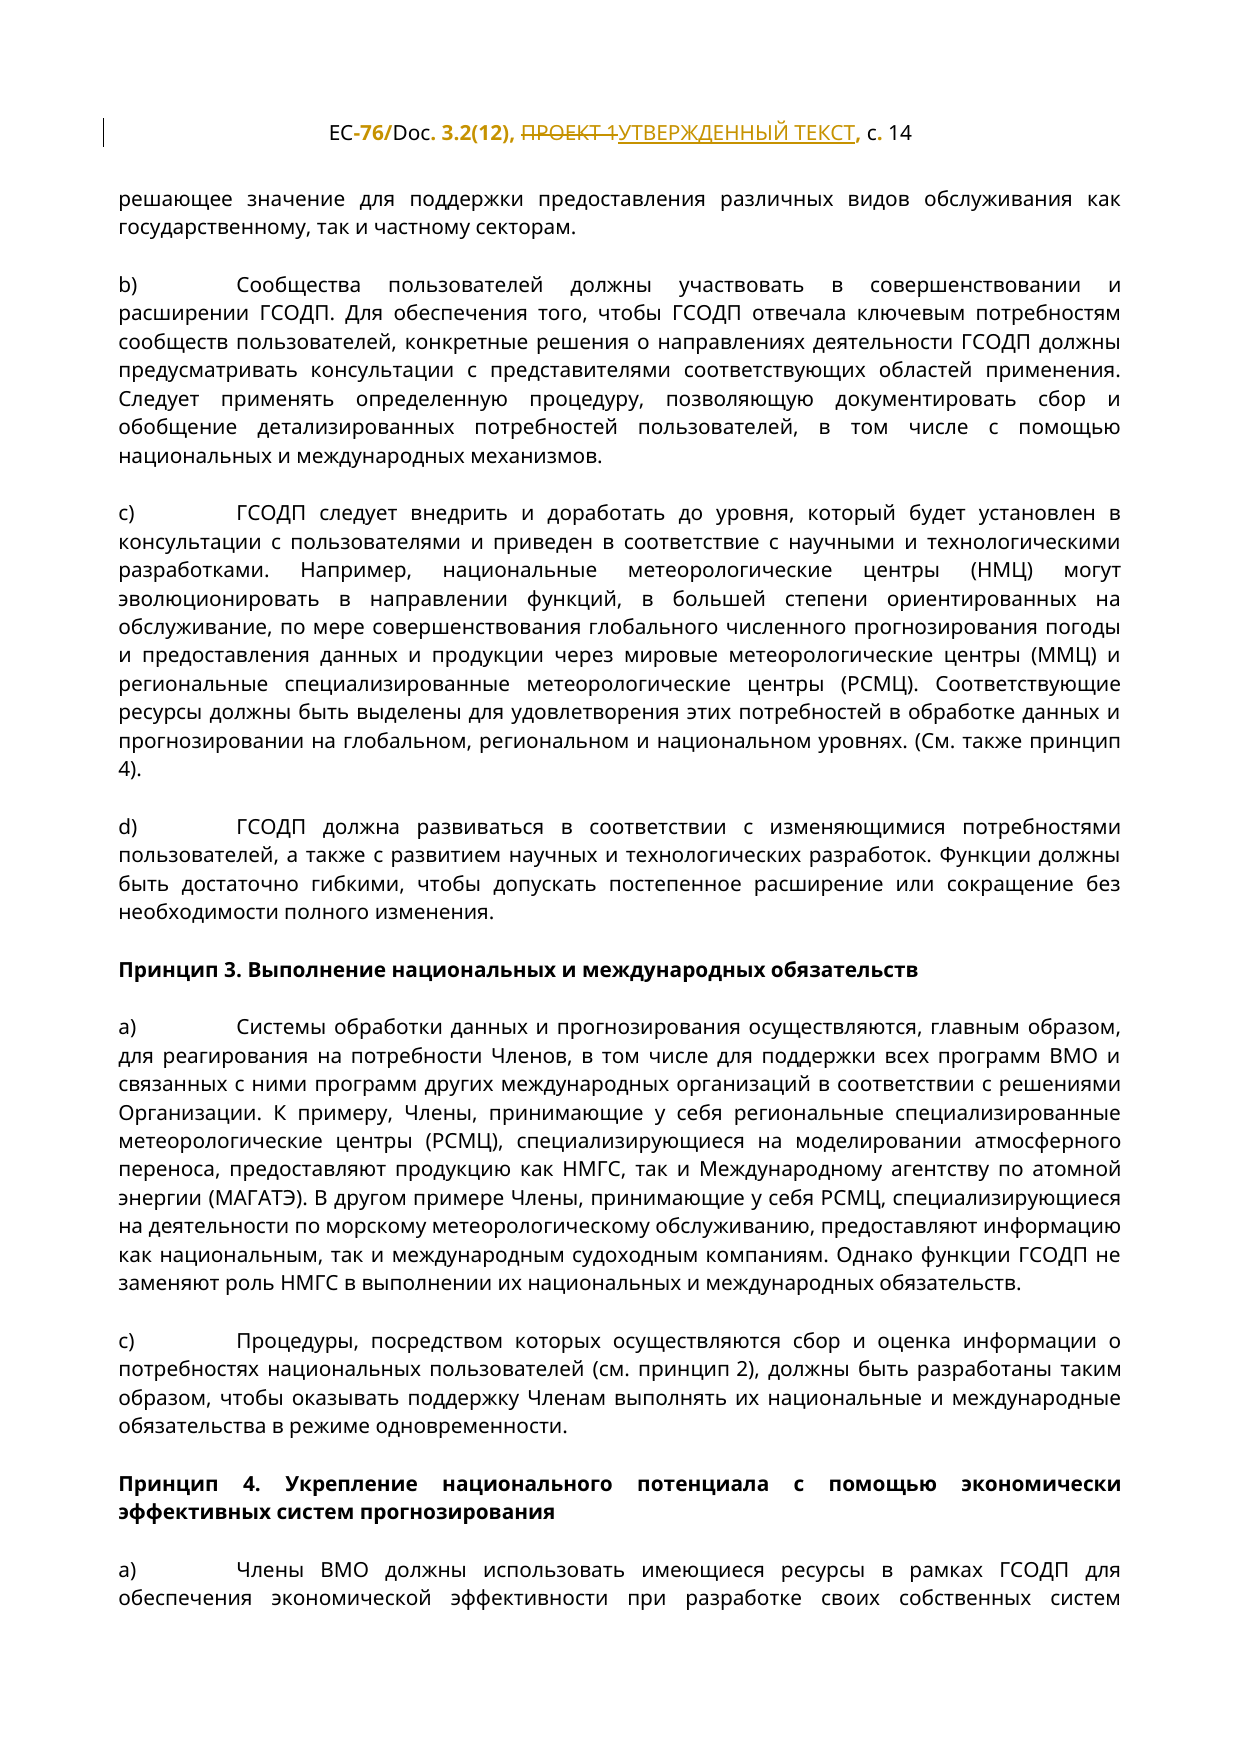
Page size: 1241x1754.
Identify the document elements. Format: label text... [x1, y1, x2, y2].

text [118, 184, 1122, 241]
text d) ГСОДП должна развиваться в соответствии с изменяющимися потребностями пользователей, а также с развитием научных и технологических разработок. Функции должны быть достаточно гибкими, чтобы допускать постепенное расширение или сокращение без необходимости полного изменения. [118, 812, 1122, 926]
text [118, 1555, 1122, 1612]
text c) Процедуры, посредством которых осуществляются сбор и оценка информации о потребностях национальных пользователей (см. принцип 2), должны быть разработаны таким образом, чтобы оказывать поддержку Членам выполнять их национальные и международные обязательства в режиме одновременности. [118, 1326, 1122, 1440]
text Принцип 3. Выполнение национальных и международных обязательств [118, 955, 1122, 983]
text a) Системы обработки данных и прогнозирования осуществляются, главным образом, для реагирования на потребности Членов, в том числе для поддержки всех программ ВМО и связанных с ними программ других международных организаций в соответствии с решениями Организации. К примеру, Члены, принимающие у себя региональные специализированные метеорологические центры (РСМЦ), специализирующиеся на моделировании атмосферного переноса, предоставляют продукцию как НМГС, так и Международному агентству по атомной энергии (МАГАТЭ). В другом примере Члены, принимающие у себя РСМЦ, специализирующиеся на деятельности по морскому метеорологическому обслуживанию, предоставляют информацию как национальным, так и международным судоходным компаниям. Однако функции ГСОДП не заменяют роль НМГС в выполнении их национальных и международных обязательств. [118, 1012, 1122, 1297]
text b) Сообщества пользователей должны участвовать в совершенствовании и расширении ГСОДП. Для обеспечения того, чтобы ГСОДП отвечала ключевым потребностям сообществ пользователей, конкретные решения о направлениях деятельности ГСОДП должны предусматривать консультации с представителями соответствующих областей применения. Следует применять определенную процедуру, позволяющую документировать сбор и обобщение детализированных потребностей пользователей, в том числе с помощью национальных и международных механизмов. [118, 270, 1122, 469]
text Принцип 4. Укрепление национального потенциала с помощью экономически эффективных систем прогнозирования [118, 1469, 1122, 1526]
text c) ГСОДП следует внедрить и доработать до уровня, который будет установлен в консультации с пользователями и приведен в соответствие с научными и технологическими разработками. Например, национальные метеорологические центры (НМЦ) могут эволюционировать в направлении функций, в большей степени ориентированных на обслуживание, по мере совершенствования глобального численного прогнозирования погоды и предоставления данных и продукции через мировые метеорологические центры (ММЦ) и региональные специализированные метеорологические центры (РСМЦ). Соответствующие ресурсы должны быть выделены для удовлетворения этих потребностей в обработке данных и прогнозировании на глобальном, региональном и национальном уровнях. (См. также принцип 4). [118, 498, 1122, 783]
